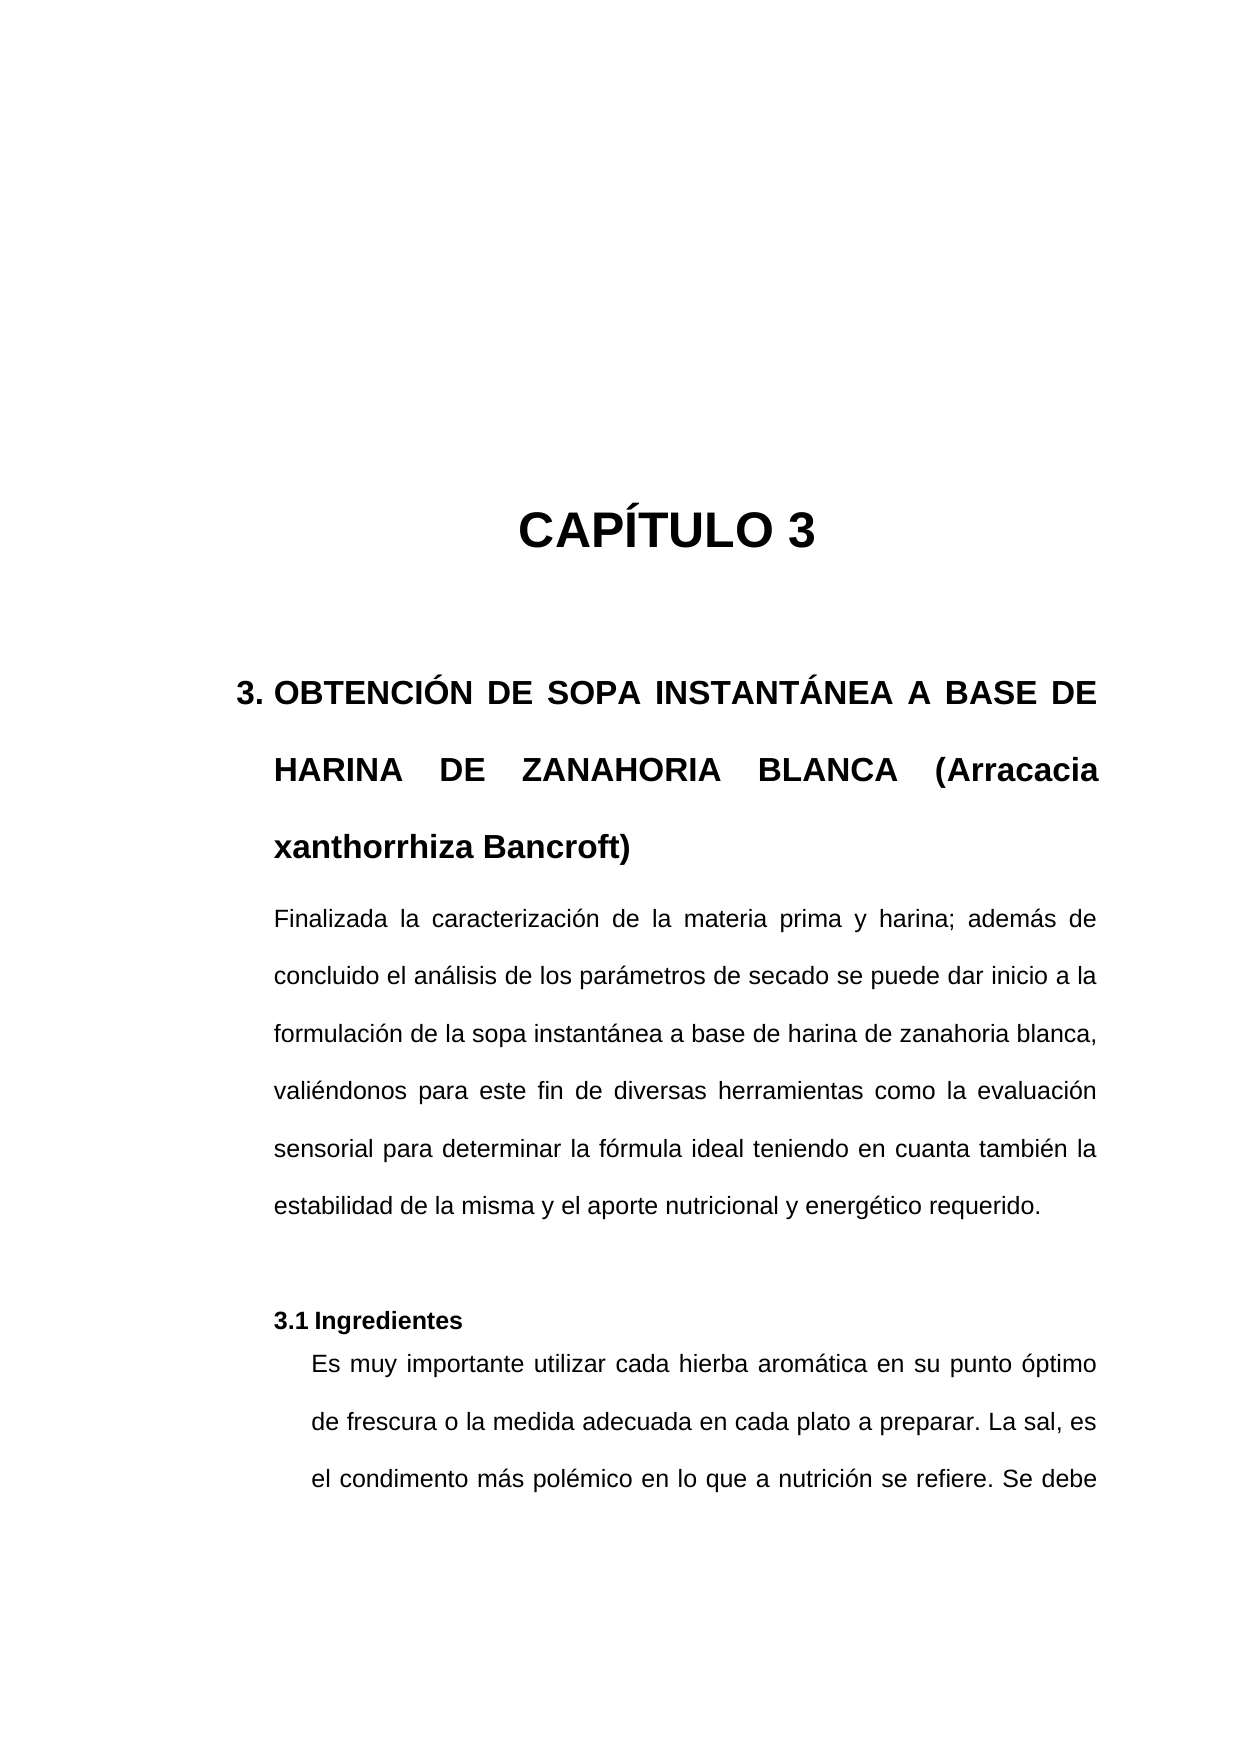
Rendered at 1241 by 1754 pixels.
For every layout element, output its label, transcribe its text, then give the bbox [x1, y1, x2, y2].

list Ingredientes [274, 1306, 1098, 1335]
text CAPÍTULO 3 [236, 500, 1098, 558]
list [311, 1349, 1098, 1493]
text Finalizada la caracterización de la materia prima y harina; además de concluido el análisis de los parámetros de secado se puede dar inicio a la formulación de la sopa instantánea a base de harina de zanahoria blanca, valiéndonos para este fin de diversas herramientas como la evaluación sensorial para determinar la fórmula ideal teniendo en cuanta también la estabilidad de la misma y el aporte nutricional y energético requerido. [274, 903, 1098, 1220]
list OBTENCIÓN DE SOPA INSTANTÁNEA A BASE DE HARINA DE ZANAHORIA BLANCA (Arracacia xanthorrhiza Bancroft) [236, 673, 1098, 865]
